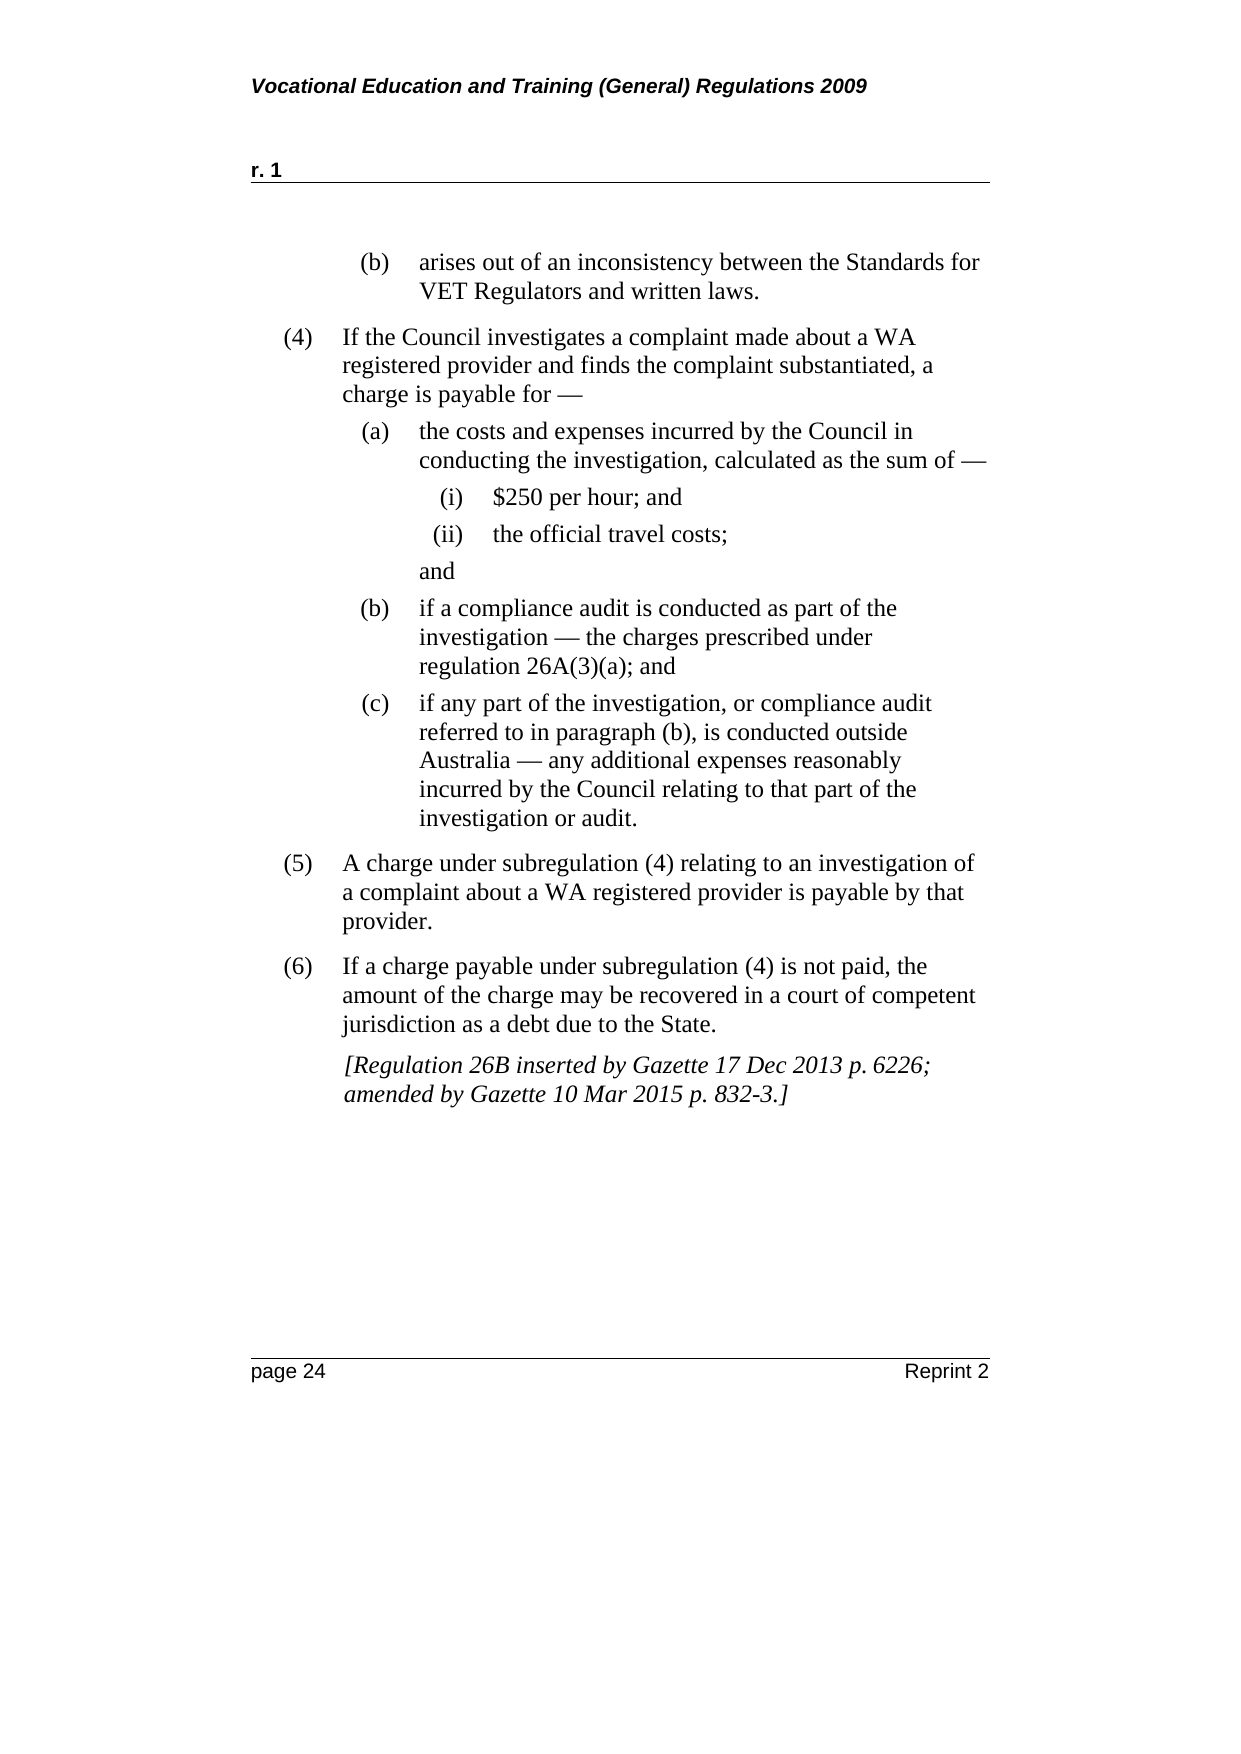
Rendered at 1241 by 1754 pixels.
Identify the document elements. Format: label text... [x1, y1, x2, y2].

text (ii) the official travel costs; [251, 519, 990, 548]
text (5) A charge under subregulation (4) relating to an investigation of a complaint about a WA registered provider is payable by that provider. [251, 848, 990, 934]
text (c) if any part of the investigation, or compliance audit referred to in paragraph (b), is conducted outside Australia — any additional expenses reasonably incurred by the Council relating to that part of the investigation or audit. [251, 688, 990, 832]
text and [251, 556, 990, 585]
text (b) if a compliance audit is conducted as part of the investigation — the charges prescribed under regulation 26A(3)(a); and [251, 593, 990, 679]
text (a) the costs and expenses incurred by the Council in conducting the investigation, calculated as the sum of — [251, 416, 990, 474]
text (b) arises out of an inconsistency between the Standards for VET Regulators and written laws. [251, 247, 990, 305]
text (4) If the Council investigates a complaint made about a WA registered provider and finds the complaint substantiated, a charge is payable for — [251, 322, 990, 408]
text (i) $250 per hour; and [251, 482, 990, 511]
text [Regulation 26B inserted by Gazette 17 Dec 2013 p. 6226; amended by Gazette 10 Mar 2015 p. 832-3.] [251, 1050, 990, 1107]
text (6) If a charge payable under subregulation (4) is not paid, the amount of the charge may be recovered in a court of competent jurisdiction as a debt due to the State. [251, 951, 990, 1037]
